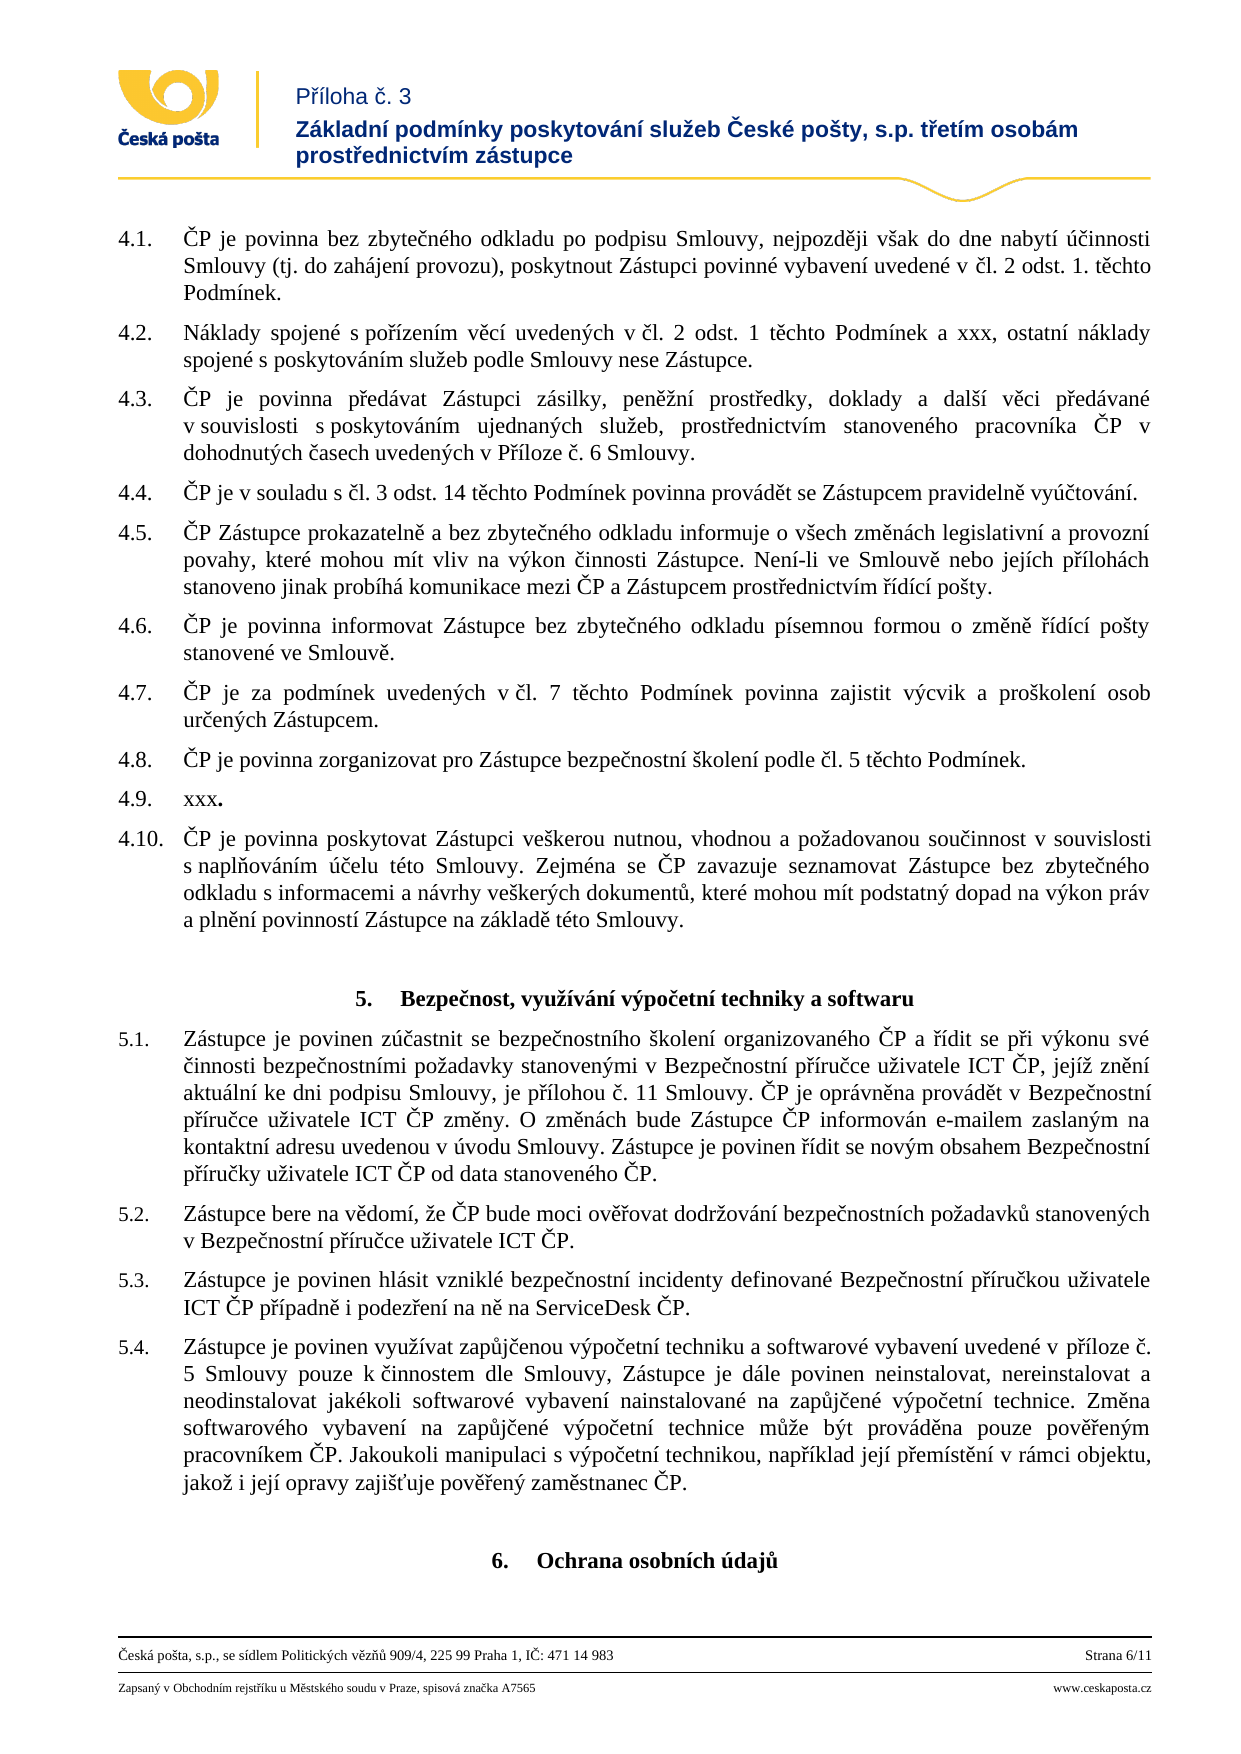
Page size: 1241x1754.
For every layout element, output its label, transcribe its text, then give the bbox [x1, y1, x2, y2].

list ČP je za podmínek uvedených v čl. 7 těchto Podmínek povinna zajistit výcvik a proškolení osob určených Zástupcem. [118, 679, 1152, 733]
list ČP je povinna bez zbytečného odkladu po podpisu Smlouvy, nejpozději však do dne nabytí účinnosti Smlouvy (tj. do zahájení provozu), poskytnout Zástupci povinné vybavení uvedené v čl. 2 odst. 1. těchto Podmínek. [118, 224, 1152, 306]
list ČP je v souladu s čl. 3 odst. 14 těchto Podmínek povinna provádět se Zástupcem pravidelně vyúčtování. [118, 479, 1152, 506]
list Náklady spojené s pořízením věcí uvedených v čl. 2 odst. 1 těchto Podmínek a xxx, ostatní náklady spojené s poskytováním služeb podle Smlouvy nese Zástupce. [118, 318, 1152, 372]
list ČP je povinna informovat Zástupce bez zbytečného odkladu písemnou formou o změně řídící pošty stanovené ve Smlouvě. [118, 612, 1152, 666]
list ČP je povinna poskytovat Zástupci veškerou nutnou, vhodnou a požadovanou součinnost v souvislosti s naplňováním účelu této Smlouvy. Zejména se ČP zavazuje seznamovat Zástupce bez zbytečného odkladu s informacemi a návrhy veškerých dokumentů, které mohou mít podstatný dopad na výkon práv a plnění povinností Zástupce na základě této Smlouvy. [118, 824, 1152, 933]
list ČP je povinna předávat Zástupci zásilky, peněžní prostředky, doklady a další věci předávané v souvislosti s poskytováním ujednaných služeb, prostřednictvím stanoveného pracovníka ČP v dohodnutých časech uvedených v Příloze č. 6 Smlouvy. [118, 385, 1152, 466]
list Zástupce bere na vědomí, že ČP bude moci ověřovat dodržování bezpečnostních požadavků stanovených v Bezpečnostní příručce uživatele ICT ČP. [118, 1199, 1152, 1254]
list ČP Zástupce prokazatelně a bez zbytečného odkladu informuje o všech změnách legislativní a provozní povahy, které mohou mít vliv na výkon činnosti Zástupce. Není-li ve Smlouvě nebo jejích přílohách stanoveno jinak probíhá komunikace mezi ČP a Zástupcem prostřednictvím řídící pošty. [118, 518, 1152, 599]
picture [118, 177, 1151, 202]
list Zástupce je povinen využívat zapůjčenou výpočetní techniku a softwarové vybavení uvedené v příloze č. 5 Smlouvy pouze k činnostem dle Smlouvy, Zástupce je dále povinen neinstalovat, nereinstalovat a neodinstalovat jakékoli softwarové vybavení nainstalované na zapůjčené výpočetní technice. Změna softwarového vybavení na zapůjčené výpočetní technice může být prováděna pouze pověřeným pracovníkem ČP. Jakoukoli manipulaci s výpočetní technikou, například její přemístění v rámci objektu, jakož i její opravy zajišťuje pověřený zaměstnanec ČP. [118, 1333, 1152, 1495]
list Zástupce je povinen hlásit vzniklé bezpečnostní incidenty definované Bezpečnostní příručkou uživatele ICT ČP případně i podezření na ně na ServiceDesk ČP. [118, 1266, 1152, 1320]
list Bezpečnost, využívání výpočetní techniky a softwaru [118, 985, 1152, 1012]
list Zástupce je povinen zúčastnit se bezpečnostního školení organizovaného ČP a řídit se při výkonu své činnosti bezpečnostními požadavky stanovenými v Bezpečnostní příručce uživatele ICT ČP, jejíž znění aktuální ke dni podpisu Smlouvy, je přílohou č. 11 Smlouvy. ČP je oprávněna provádět v Bezpečnostní příručce uživatele ICT ČP změny. O změnách bude Zástupce ČP informován e-mailem zaslaným na kontaktní adresu uvedenou v úvodu Smlouvy. Zástupce je povinen řídit se novým obsahem Bezpečnostní příručky uživatele ICT ČP od data stanoveného ČP. [118, 1024, 1152, 1187]
list ČP je povinna zorganizovat pro Zástupce bezpečnostní školení podle čl. 5 těchto Podmínek. [118, 745, 1152, 772]
list Ochrana osobních údajů [118, 1547, 1152, 1574]
picture [118, 70, 219, 148]
list xxx. [118, 785, 1152, 812]
